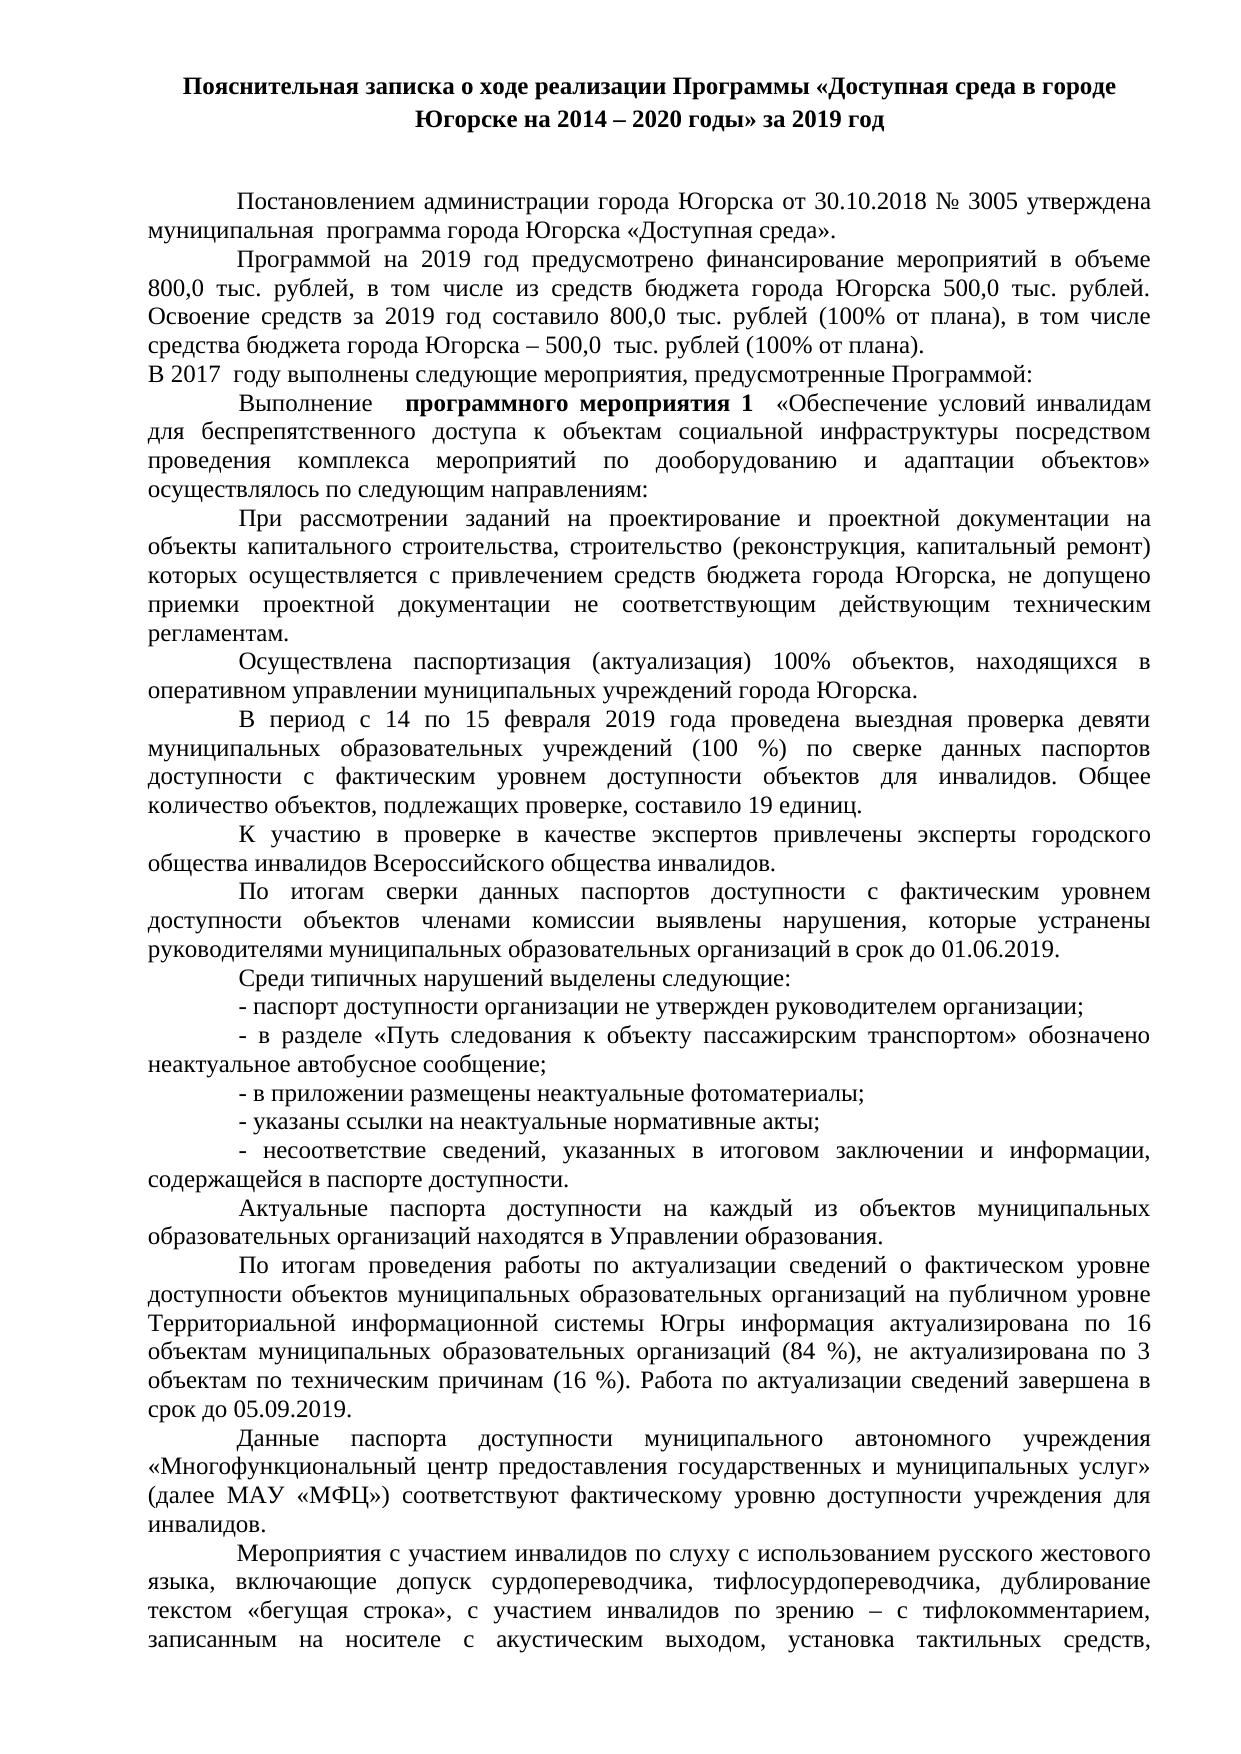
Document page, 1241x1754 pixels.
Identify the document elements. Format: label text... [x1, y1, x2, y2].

text - в разделе «Путь следования к объекту пассажирским транспортом» обозначено неактуальное автобусное сообщение; [148, 1020, 1152, 1078]
text Выполнение программного мероприятия 1 «Обеспечение условий инвалидам для беспрепятственного доступа к объектам социальной инфраструктуры посредством проведения комплекса мероприятий по дооборудованию и адаптации объектов» осуществлялось по следующим направлениям: [148, 388, 1152, 503]
text Постановлением администрации города Югорска от 30.10.2018 № 3005 утверждена муниципальная программа города Югорска «Доступная среда». [148, 186, 1152, 244]
text Актуальные паспорта доступности на каждый из объектов муниципальных образовательных организаций находятся в Управлении образования. [148, 1193, 1152, 1250]
text - указаны ссылки на неактуальные нормативные акты; [148, 1106, 1152, 1135]
text Пояснительная записка о ходе реализации Программы «Доступная среда в городе Югорске на 2014 – 2020 годы» за 2019 год [148, 71, 1152, 133]
text В 2017 году выполнены следующие мероприятия, предусмотренные Программой: [148, 359, 1152, 388]
text В период с 14 по 15 февраля 2019 года проведена выездная проверка девяти муниципальных образовательных учреждений (100 %) по сверке данных паспортов доступности с фактическим уровнем доступности объектов для инвалидов. Общее количество объектов, подлежащих проверке, составило 19 единиц. [148, 704, 1152, 819]
text По итогам проведения работы по актуализации сведений о фактическом уровне доступности объектов муниципальных образовательных организаций на публичном уровне Территориальной информационной системы Югры информация актуализирована по 16 объектам муниципальных образовательных организаций (84 %), не актуализирована по 3 объектам по техническим причинам (16 %). Работа по актуализации сведений завершена в срок до 05.09.2019. [148, 1250, 1152, 1423]
text При рассмотрении заданий на проектирование и проектной документации на объекты капитального строительства, строительство (реконструкция, капитальный ремонт) которых осуществляется с привлечением средств бюджета города Югорска, не допущено приемки проектной документации не соответствующим действующим техническим регламентам. [148, 503, 1152, 646]
text Данные паспорта доступности муниципального автономного учреждения «Многофункциональный центр предоставления государственных и муниципальных услуг» (далее МАУ «МФЦ») соответствуют фактическому уровню доступности учреждения для инвалидов. [148, 1423, 1152, 1538]
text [148, 1538, 1152, 1653]
text К участию в проверке в качестве экспертов привлечены эксперты городского общества инвалидов Всероссийского общества инвалидов. [148, 819, 1152, 876]
text - несоответствие сведений, указанных в итоговом заключении и информации, содержащейся в паспорте доступности. [148, 1135, 1152, 1193]
text Программой на 2019 год предусмотрено финансирование мероприятий в объеме 800,0 тыс. рублей, в том числе из средств бюджета города Югорска 500,0 тыс. рублей. Освоение средств за 2019 год составило 800,0 тыс. рублей (100% от плана), в том числе средства бюджета города Югорска – 500,0 тыс. рублей (100% от плана). [148, 244, 1152, 359]
text Осуществлена паспортизация (актуализация) 100% объектов, находящихся в оперативном управлении муниципальных учреждений города Югорска. [148, 646, 1152, 704]
text - в приложении размещены неактуальные фотоматериалы; [148, 1078, 1152, 1106]
text По итогам сверки данных паспортов доступности с фактическим уровнем доступности объектов членами комиссии выявлены нарушения, которые устранены руководителями муниципальных образовательных организаций в срок до 01.06.2019. [148, 876, 1152, 963]
text - паспорт доступности организации не утвержден руководителем организации; [148, 991, 1152, 1020]
text Среди типичных нарушений выделены следующие: [148, 963, 1152, 991]
